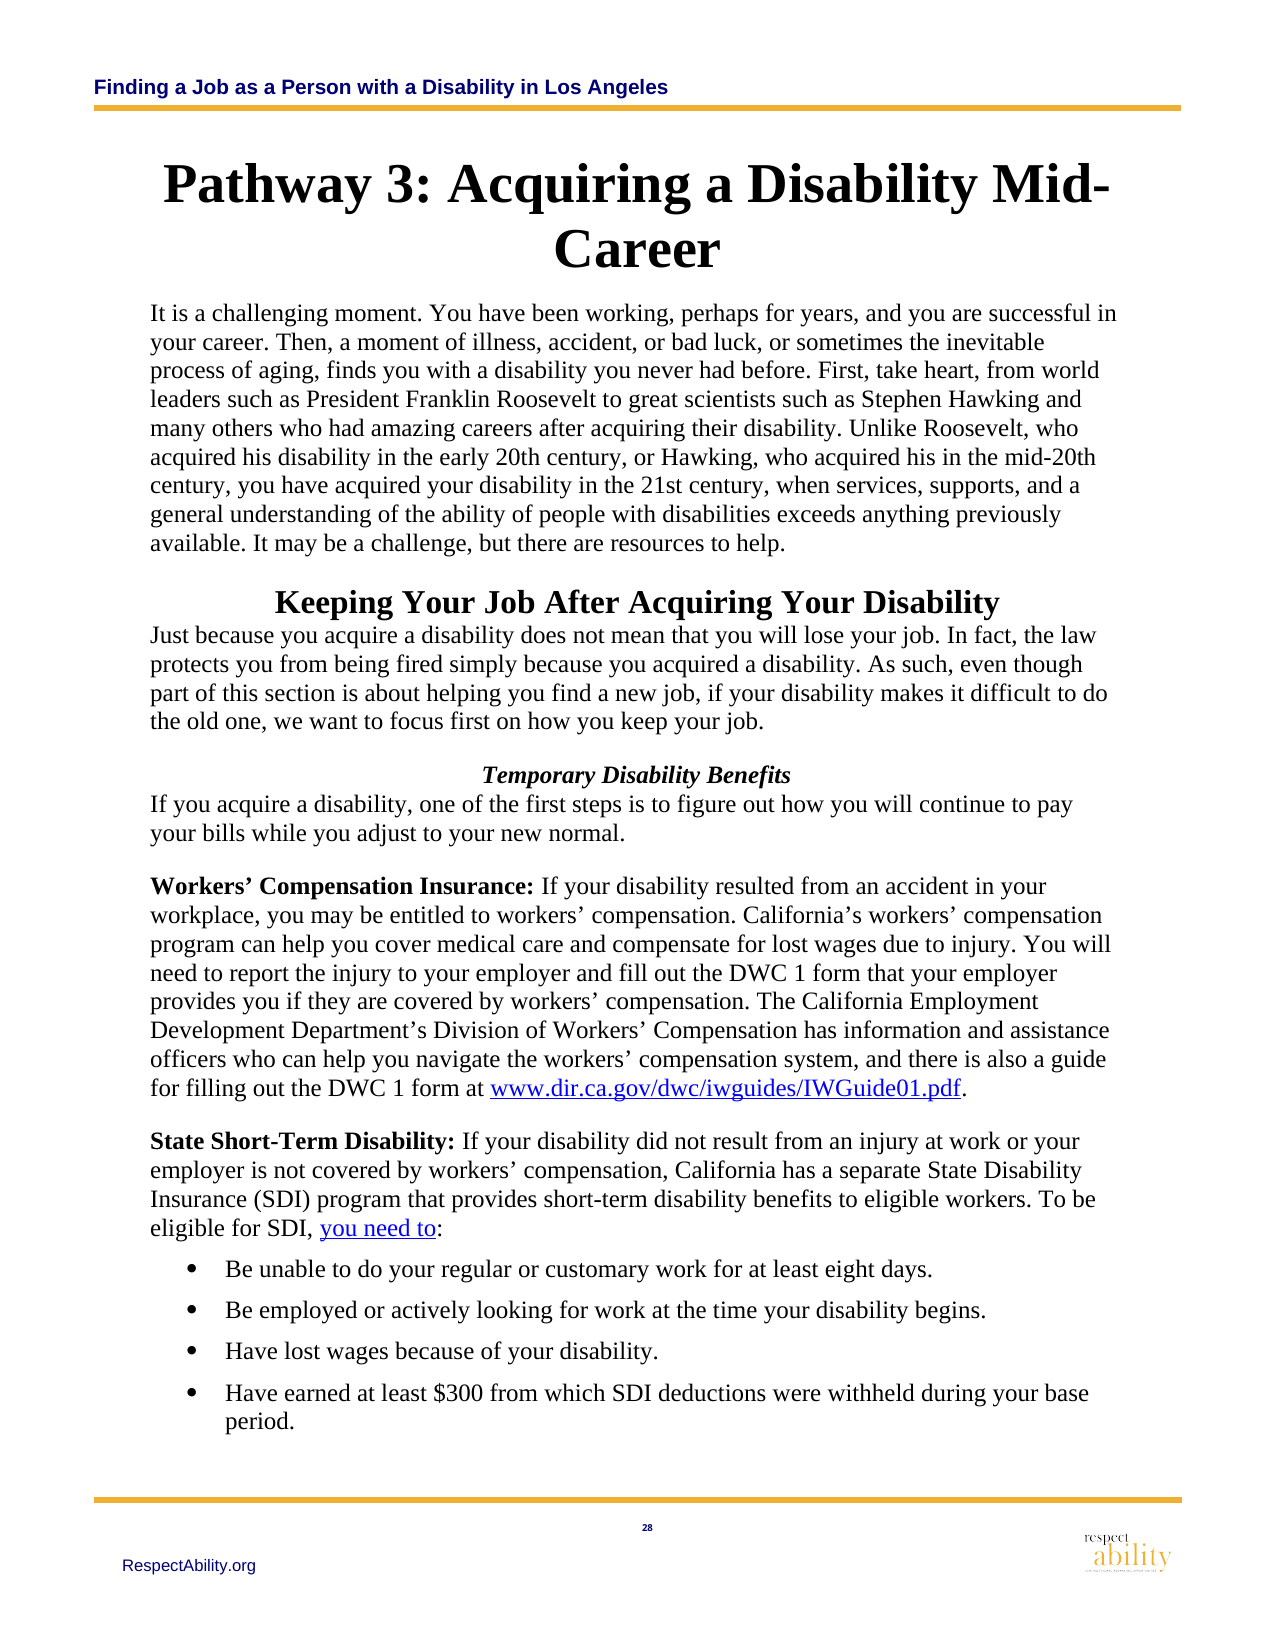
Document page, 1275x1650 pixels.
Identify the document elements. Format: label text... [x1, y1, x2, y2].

picture [1084, 1533, 1172, 1572]
text Workers’ Compensation Insurance: If your disability resulted from an accident in your workplace, you may be entitled to workers’ compensation. California’s workers’ compensation program can help you cover medical care and compensate for lost wages due to injury. You will need to report the injury to your employer and fill out the DWC 1 form that your employer provides you if they are covered by workers’ compensation. The California Employment Development Department’s Division of Workers’ Compensation has information and assistance officers who can help you navigate the workers’ compensation system, and there is also a guide for filling out the DWC 1 form at www.dir.ca.gov/dwc/iwguides/IWGuide01.pdf. [150, 871, 1125, 1101]
text If you acquire a disability, one of the first steps is to figure out how you will continue to pay your bills while you adjust to your new normal. [150, 789, 1125, 846]
subtitle Pathway 3: Acquiring a Disability Mid-Career [150, 150, 1125, 279]
subtitle Temporary Disability Benefits [150, 760, 1125, 789]
subtitle Keeping Your Job After Acquiring Your Disability [150, 582, 1125, 620]
list Have lost wages because of your disability. [187, 1336, 1125, 1365]
text It is a challenging moment. You have been working, perhaps for years, and you are successful in your career. Then, a moment of illness, accident, or bad luck, or sometimes the inevitable process of aging, finds you with a disability you never had before. First, take heart, from world leaders such as President Franklin Roosevelt to great scientists such as Stephen Hawking and many others who had amazing careers after acquiring their disability. Unlike Roosevelt, who acquired his disability in the early 20th century, or Hawking, who acquired his in the mid-20th century, you have acquired your disability in the 21st century, when services, supports, and a general understanding of the ability of people with disabilities exceeds anything previously available. It may be a challenge, but there are resources to help. [150, 298, 1125, 557]
list Have earned at least $300 from which SDI deductions were withheld during your base period. [187, 1378, 1125, 1435]
list State Short-Term Disability: If your disability did not result from an injury at work or your employer is not covered by workers’ compensation, California has a separate State Disability Insurance (SDI) program that provides short-term disability benefits to eligible workers. To be eligible for SDI, you need to: [150, 1126, 1125, 1241]
list Be employed or actively looking for work at the time your disability begins. [187, 1295, 1125, 1324]
text Just because you acquire a disability does not mean that you will lose your job. In fact, the law protects you from being fired simply because you acquired a disability. As such, even though part of this section is about helping you find a new job, if your disability makes it difficult to do the old one, we want to focus first on how you keep your job. [150, 620, 1125, 735]
list Be unable to do your regular or customary work for at least eight days. [187, 1254, 1125, 1283]
